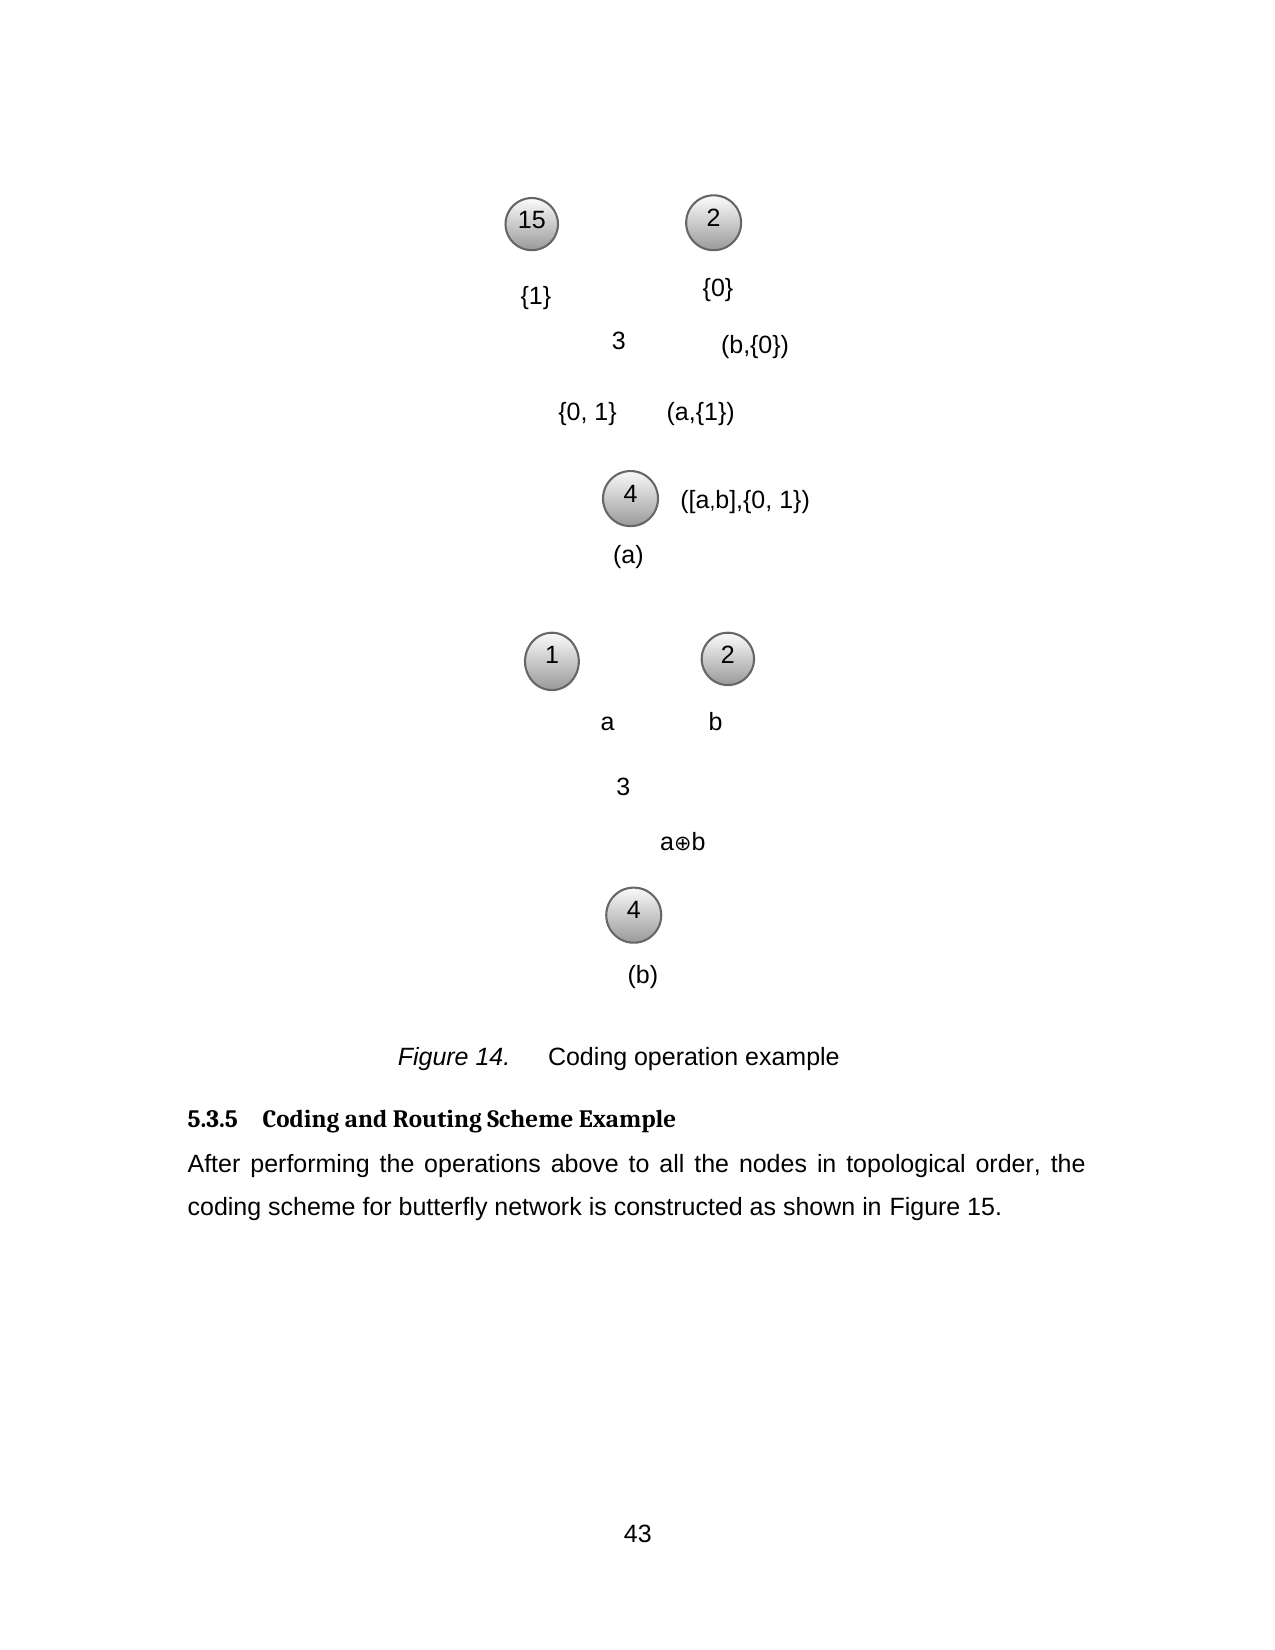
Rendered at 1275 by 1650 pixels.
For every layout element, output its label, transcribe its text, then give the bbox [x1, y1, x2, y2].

text Coding operation example [262, 1041, 1087, 1070]
text After performing the operations above to all the nodes in topological order, the coding scheme for butterfly network is constructed as shown in Figure 15. [187, 1148, 1087, 1220]
subtitle Coding and Routing Scheme Example [187, 1105, 1087, 1134]
